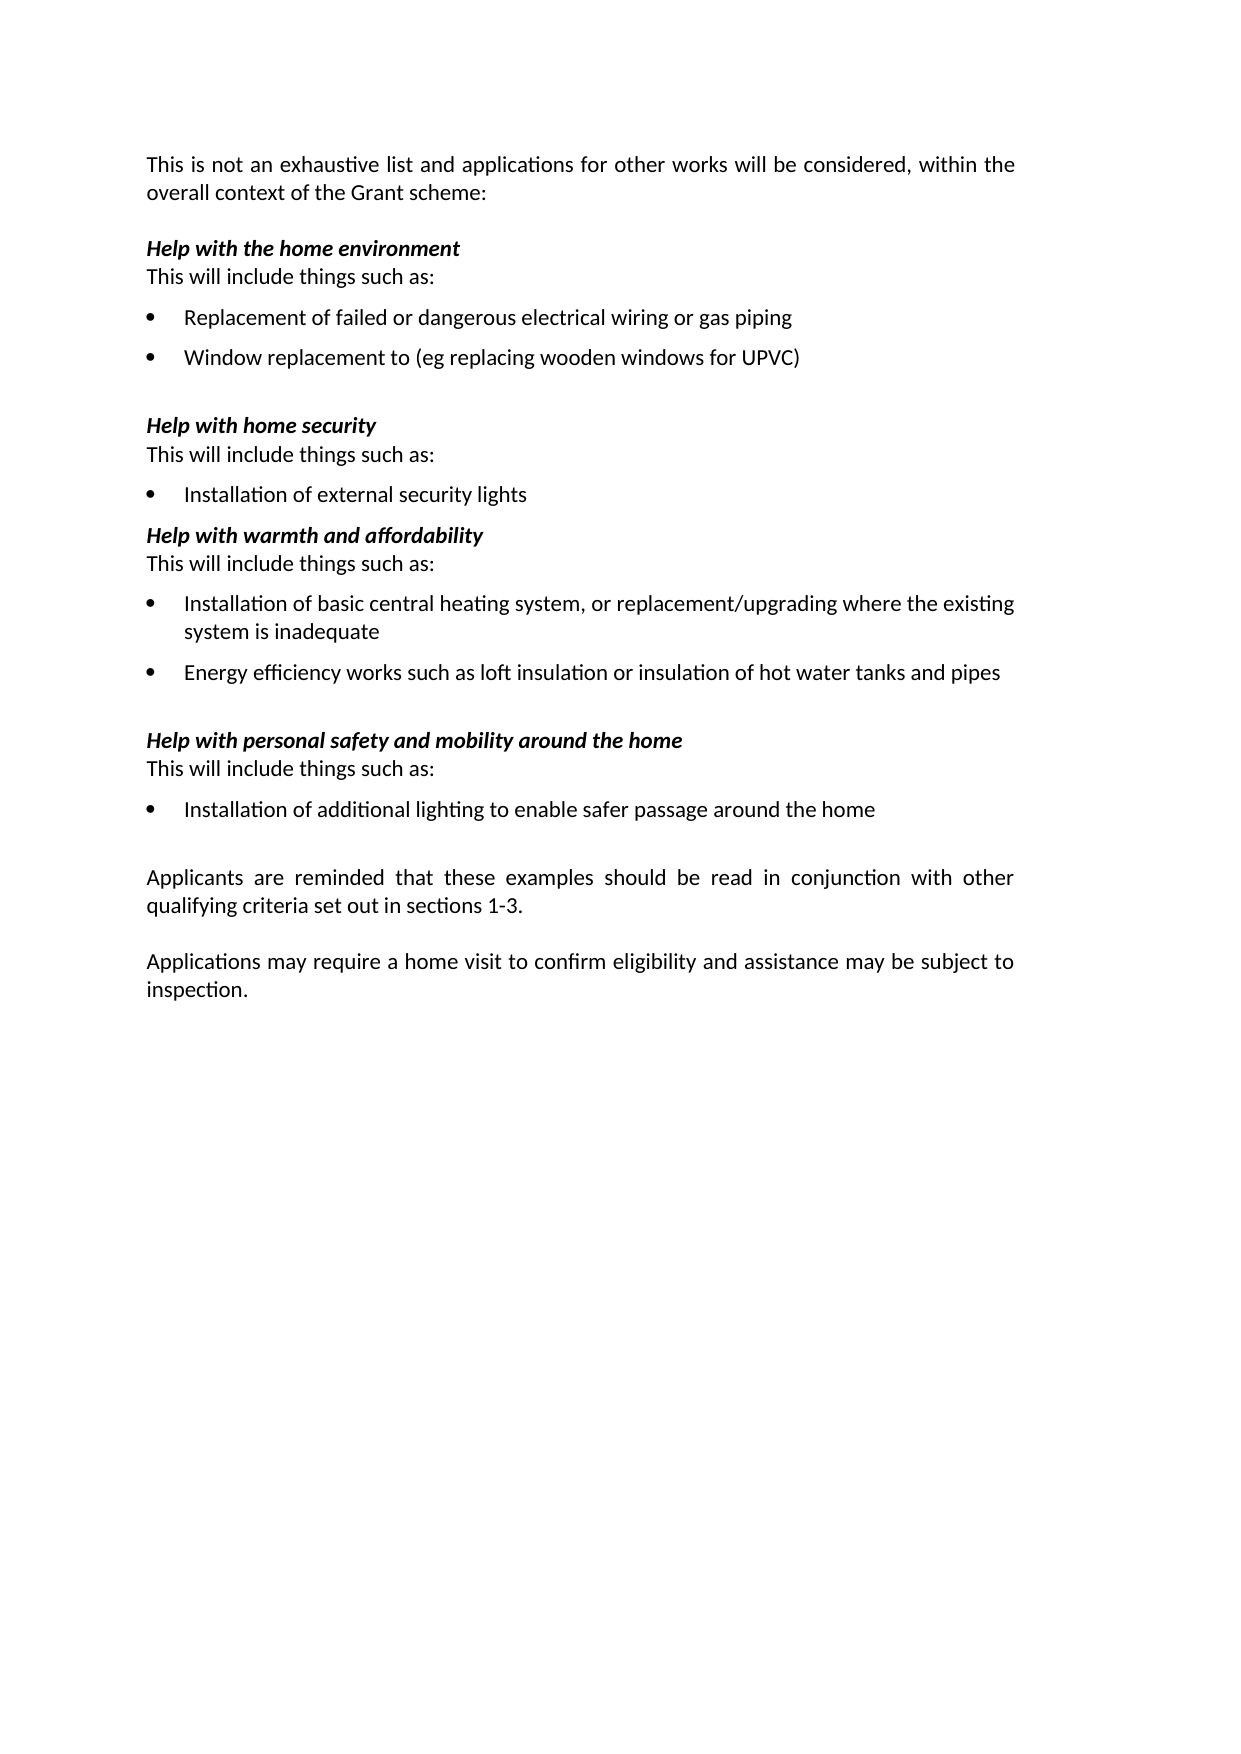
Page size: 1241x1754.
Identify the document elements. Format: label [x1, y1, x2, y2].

table_cell [135, 150, 1028, 1003]
